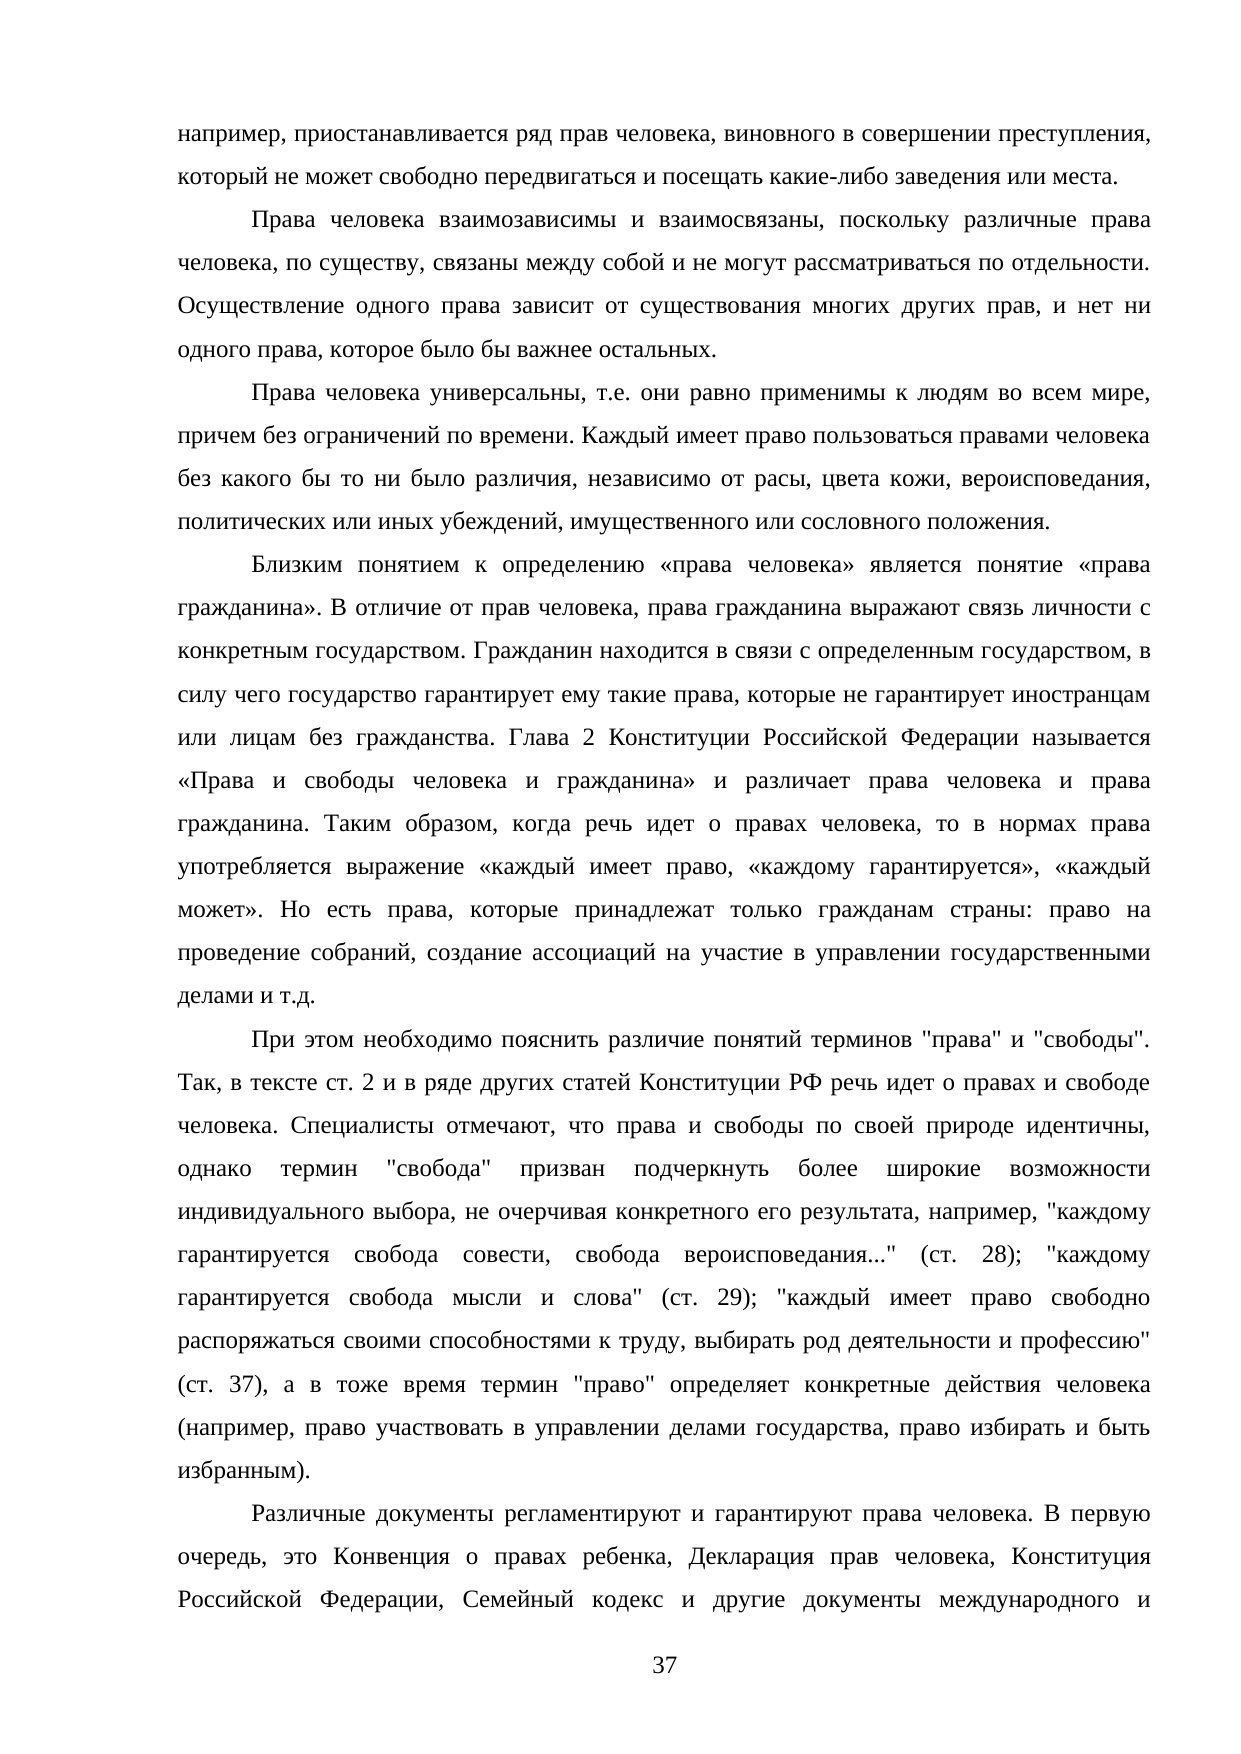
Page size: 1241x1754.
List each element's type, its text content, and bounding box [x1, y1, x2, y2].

text Права человека универсальны, т.е. они равно применимы к людям во всем мире, причем без ограничений по времени. Каждый имеет право пользоваться правами человека без какого бы то ни было различия, независимо от расы, цвета кожи, вероисповедания, политических или иных убеждений, имущественного или сословного положения. [177, 377, 1152, 535]
text Права человека взаимозависимы и взаимосвязаны, поскольку различные права человека, по существу, связаны между собой и не могут рассматриваться по отдельности. Осуществление одного права зависит от существования многих других прав, и нет ни одного права, которое было бы важнее остальных. [177, 204, 1152, 362]
text При этом необходимо пояснить различие понятий терминов "права" и "свободы". Так, в тексте ст. 2 и в ряде других статей Конституции РФ речь идет о правах и свободе человека. Специалисты отмечают, что права и свободы по своей природе идентичны, однако термин "свобода" призван подчеркнуть более широкие возможности индивидуального выбора, не очерчивая конкретного его результата, например, "каждому гарантируется свобода совести, свобода вероисповедания..." (ст. 28); "каждому гарантируется свобода мысли и слова" (ст. 29); "каждый имеет право свободно распоряжаться своими способностями к труду, выбирать род деятельности и профессию" (ст. 37), а в тоже время термин "право" определяет конкретные действия человека (например, право участвовать в управлении делами государства, право избирать и быть избранным). [177, 1024, 1152, 1484]
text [177, 1498, 1152, 1613]
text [177, 118, 1152, 190]
text Близким понятием к определению «права человека» является понятие «права гражданина». В отличие от прав человека, права гражданина выражают связь личности с конкретным государством. Гражданин находится в связи с определенным государством, в силу чего государство гарантирует ему такие права, которые не гарантирует иностранцам или лицам без гражданства. Глава 2 Конституции Российской Федерации называется «Права и свободы человека и гражданина» и различает права человека и права гражданина. Таким образом, когда речь идет о правах человека, то в нормах права употребляется выражение «каждый имеет право, «каждому гарантируется», «каждый может». Но есть права, которые принадлежат только гражданам страны: право на проведение собраний, создание ассоциаций на участие в управлении государственными делами и т.д. [177, 549, 1152, 1009]
